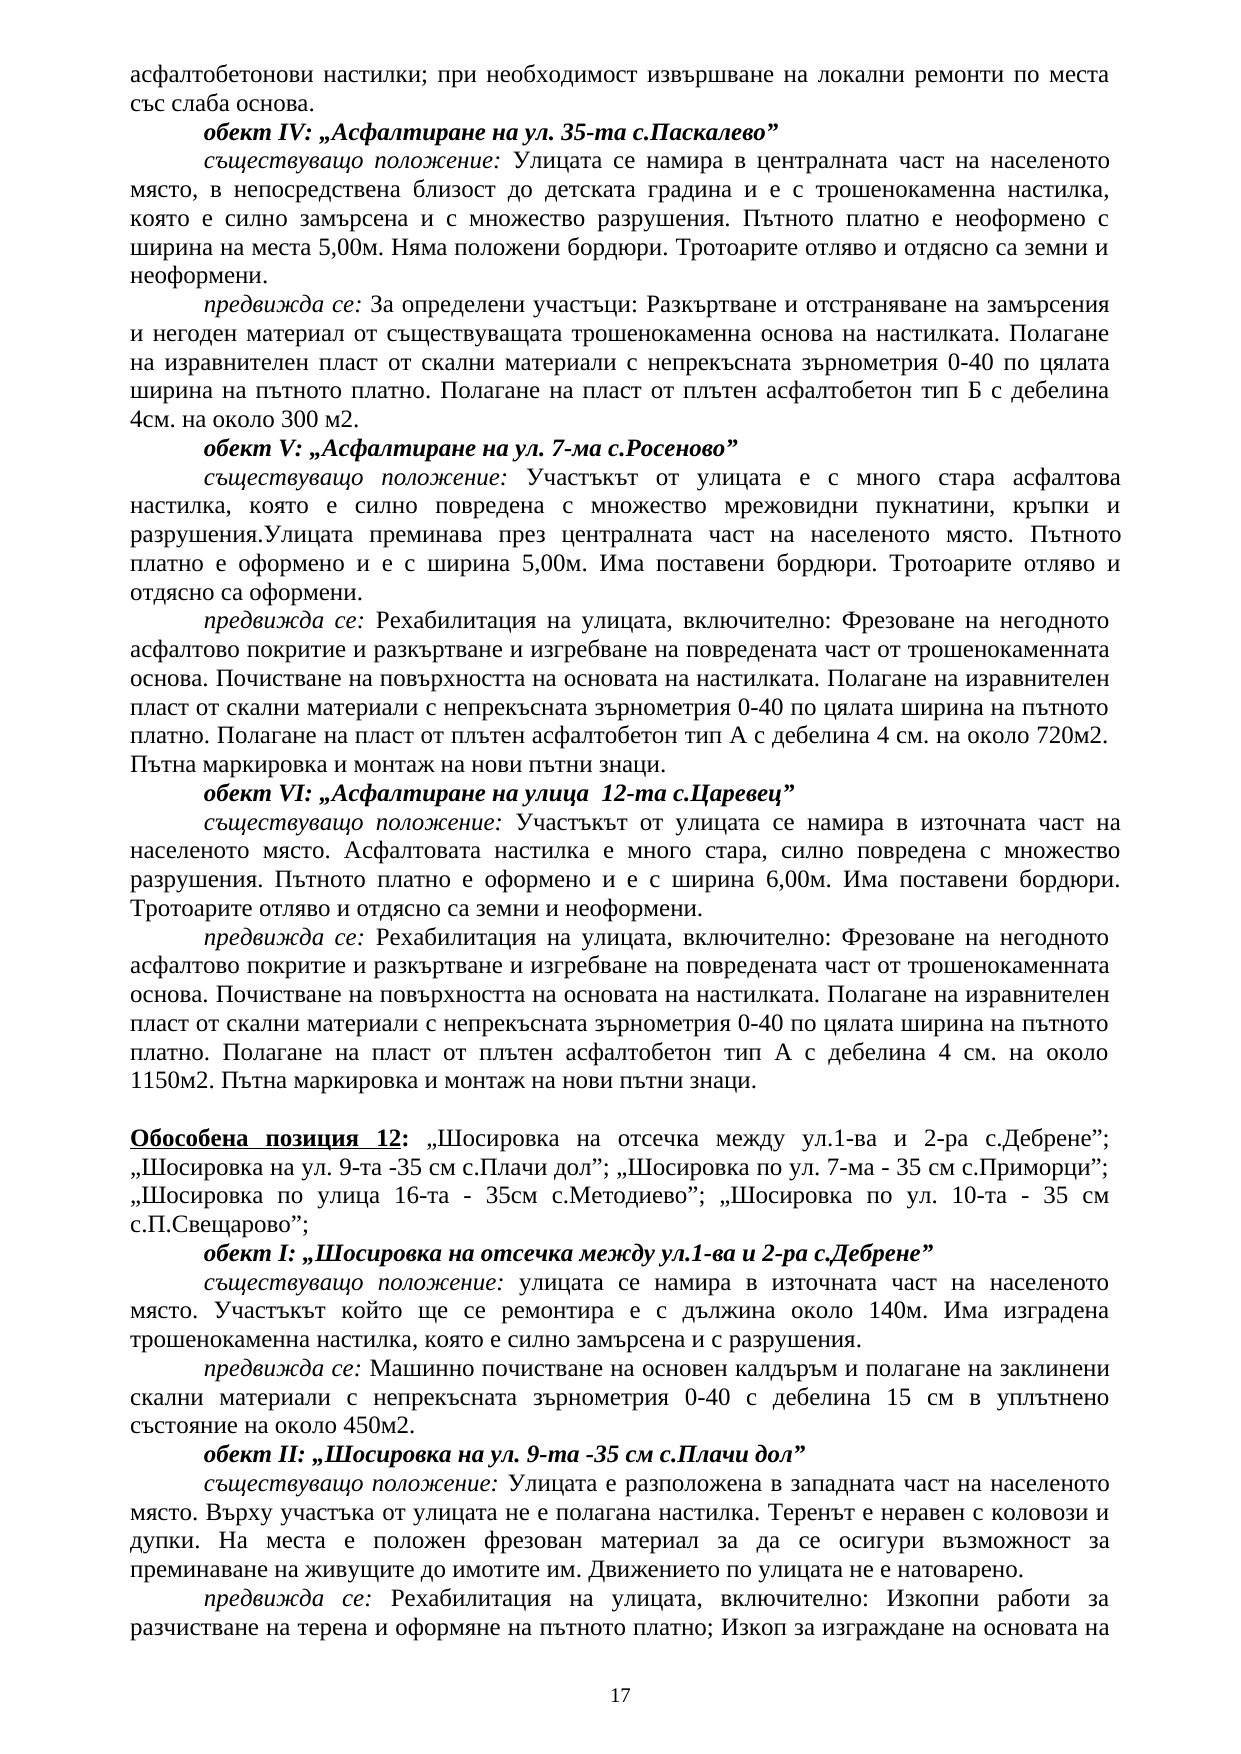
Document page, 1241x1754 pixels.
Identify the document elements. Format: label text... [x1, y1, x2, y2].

text съществуващо положение: Участъкът от улицата е с много стара асфалтова настилка, която е силно повредена с множество мрежовидни пукнатини, кръпки и разрушения.Улицата преминава през централната част на населеното място. Пътното платно е оформено и е с ширина 5,00м. Има поставени бордюри. Тротоарите отляво и отдясно са оформени. [130, 462, 1122, 605]
text обект V: „Асфалтиране на ул. 7-ма с.Росеново” [130, 433, 1110, 462]
text съществуващо положение: улицата се намира в източната част на населеното място. Участъкът който ще се ремонтира е с дължина около 140м. Има изградена трошенокаменна настилка, която е силно замърсена и с разрушения. [130, 1267, 1110, 1353]
text обект ІV: „Асфалтиране на ул. 35-та с.Паскалево” [130, 117, 1110, 145]
text съществуващо положение: Улицата се намира в централната част на населеното място, в непосредствена близост до детската градина и е с трошенокаменна настилка, която е силно замърсена и с множество разрушения. Пътното платно е неоформено с ширина на места 5,00м. Няма положени бордюри. Тротоарите отляво и отдясно са земни и неоформени. [130, 145, 1110, 289]
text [130, 1583, 1110, 1640]
text съществуващо положение: Участъкът от улицата се намира в източната част на населеното място. Асфалтовата настилка е много стара, силно повредена с множество разрушения. Пътното платно е оформено и е с ширина 6,00м. Има поставени бордюри. Тротоарите отляво и отдясно са земни и неоформени. [130, 807, 1122, 922]
text Обособена позиция 12: „Шосировка на отсечка между ул.1-ва и 2-ра с.Дебрене”; „Шосировка на ул. 9-та с.Плачи дол”; „Шосировка по ул. 7-ма - с.Приморци”; „Шосировка по улица 16-та - 35см с.Методиево”; „Шосировка по ул. 10-та - с.П.Свещарово”; [130, 1123, 1110, 1238]
text предвижда се: Машинно почистване на основен калдъръм и полагане на заклинени скални материали с непрекъсната зърнометрия 0-40 с дебелина в уплътнено състояние на около 450м2. [130, 1353, 1110, 1439]
text обект VІ: „Асфалтиране на улица 12-та с.Царевец” [130, 778, 1110, 807]
text предвижда се: Рехабилитация на улицата, включително: Фрезоване на негодното асфалтово покритие и разкъртване и изгребване на повредената част от трошенокаменната основа. Почистване на повърхността на основата на настилката. Полагане на изравнителен пласт от скални материали с непрекъсната зърнометрия 0-40 по цялата ширина на пътното платно. Полагане на пласт от плътен асфалтобетон тип А с дебелина . на около 1150м2. Пътна маркировка и монтаж на нови пътни знаци. [130, 922, 1110, 1094]
text обект І: „Шосировка на отсечка между ул.1-ва и 2-ра с.Дебрене” [130, 1238, 1110, 1267]
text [130, 59, 1110, 117]
text обект ІІ: „Шосировка на ул. 9-та с.Плачи дол” [130, 1439, 1110, 1468]
text предвижда се: Рехабилитация на улицата, включително: Фрезоване на негодното асфалтово покритие и разкъртване и изгребване на повредената част от трошенокаменната основа. Почистване на повърхността на основата на настилката. Полагане на изравнителен пласт от скални материали с непрекъсната зърнометрия 0-40 по цялата ширина на пътното платно. Полагане на пласт от плътен асфалтобетон тип А с дебелина . на около 720м2. Пътна маркировка и монтаж на нови пътни знаци. [130, 605, 1110, 778]
text съществуващо положение: Улицата е разположена в западната част на населеното място. Върху участъкa от улицата не е полагана настилка. Теренът е неравен с коловози и дупки. На места е положен фрезован материал за да се осигури възможност за преминаване на живущите до имотите им. Движението по улицата не е натоварено. [130, 1468, 1110, 1583]
text предвижда се: За определени участъци: Разкъртване и отстраняване на замърсения и негоден материал от съществуващата трошенокаменна основа на настилката. Полагане на изравнителен пласт от скални материали с непрекъсната зърнометрия 0-40 по цялата ширина на пътното платно. Полагане на пласт от плътен асфалтобетон тип Б с дебелина 4см. на около 300 м2. [130, 289, 1110, 433]
